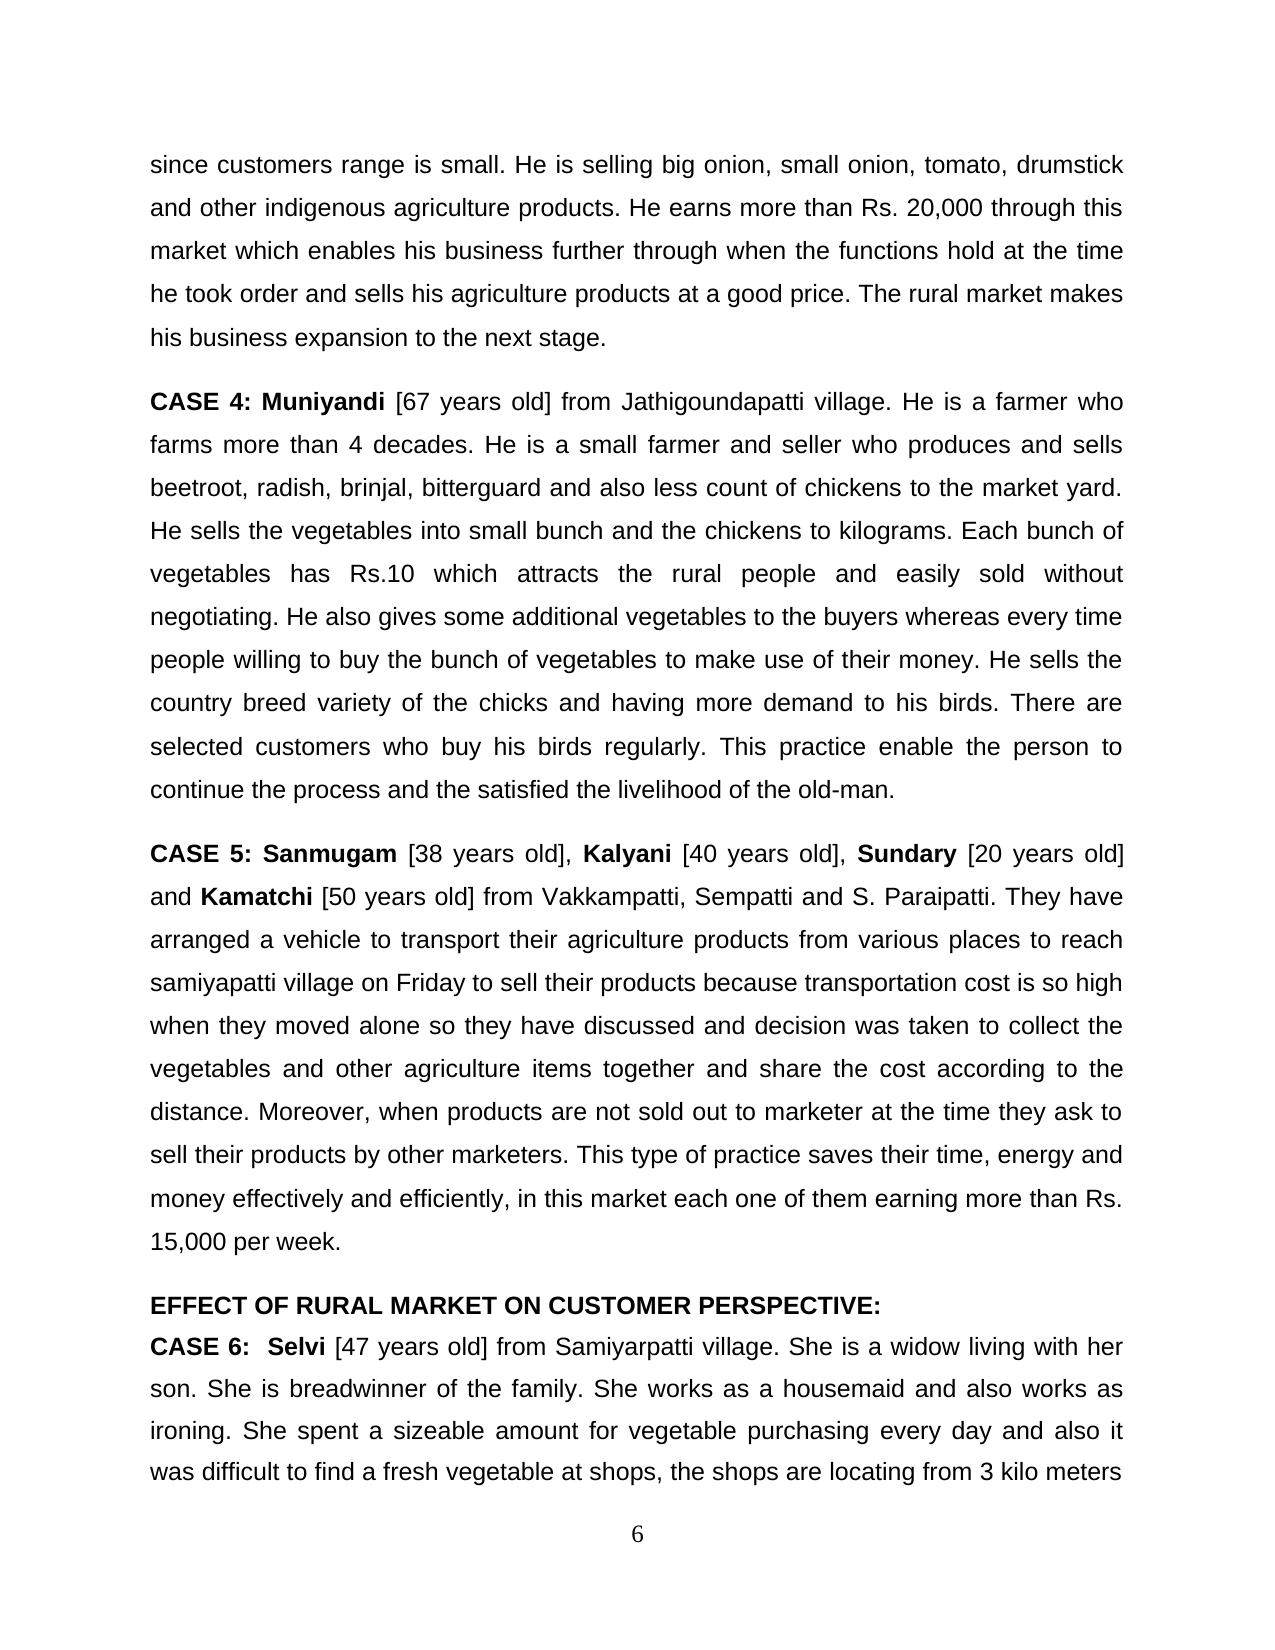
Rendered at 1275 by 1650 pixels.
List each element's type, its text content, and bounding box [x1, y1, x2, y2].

text EFFECT OF RURAL MARKET ON CUSTOMER PERSPECTIVE: [150, 1291, 1125, 1319]
text CASE 4: Muniyandi [67 years old] from Jathigoundapatti village. He is a farmer who farms more than 4 decades. He is a small farmer and seller who produces and sells beetroot, radish, brinjal, bitterguard and also less count of chickens to the market yard. He sells the vegetables into small bunch and the chickens to kilograms. Each bunch of vegetables has Rs.10 which attracts the rural people and easily sold without negotiating. He also gives some additional vegetables to the buyers whereas every time people willing to buy the bunch of vegetables to make use of their money. He sells the country breed variety of the chicks and having more demand to his birds. There are selected customers who buy his birds regularly. This practice enable the person to continue the process and the satisfied the livelihood of the old-man. [150, 386, 1125, 803]
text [150, 150, 1125, 351]
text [150, 1332, 1125, 1486]
text CASE 5: Sanmugam [38 years old], Kalyani [40 years old], Sundary [20 years old] and Kamatchi [50 years old] from Vakkampatti, Sempatti and S. Paraipatti. They have arranged a vehicle to transport their agriculture products from various places to reach samiyapatti village on Friday to sell their products because transportation cost is so high when they moved alone so they have discussed and decision was taken to collect the vegetables and other agriculture items together and share the cost according to the distance. Moreover, when products are not sold out to marketer at the time they ask to sell their products by other marketers. This type of practice saves their time, energy and money effectively and efficiently, in this market each one of them earning more than Rs. 15,000 per week. [150, 838, 1125, 1255]
